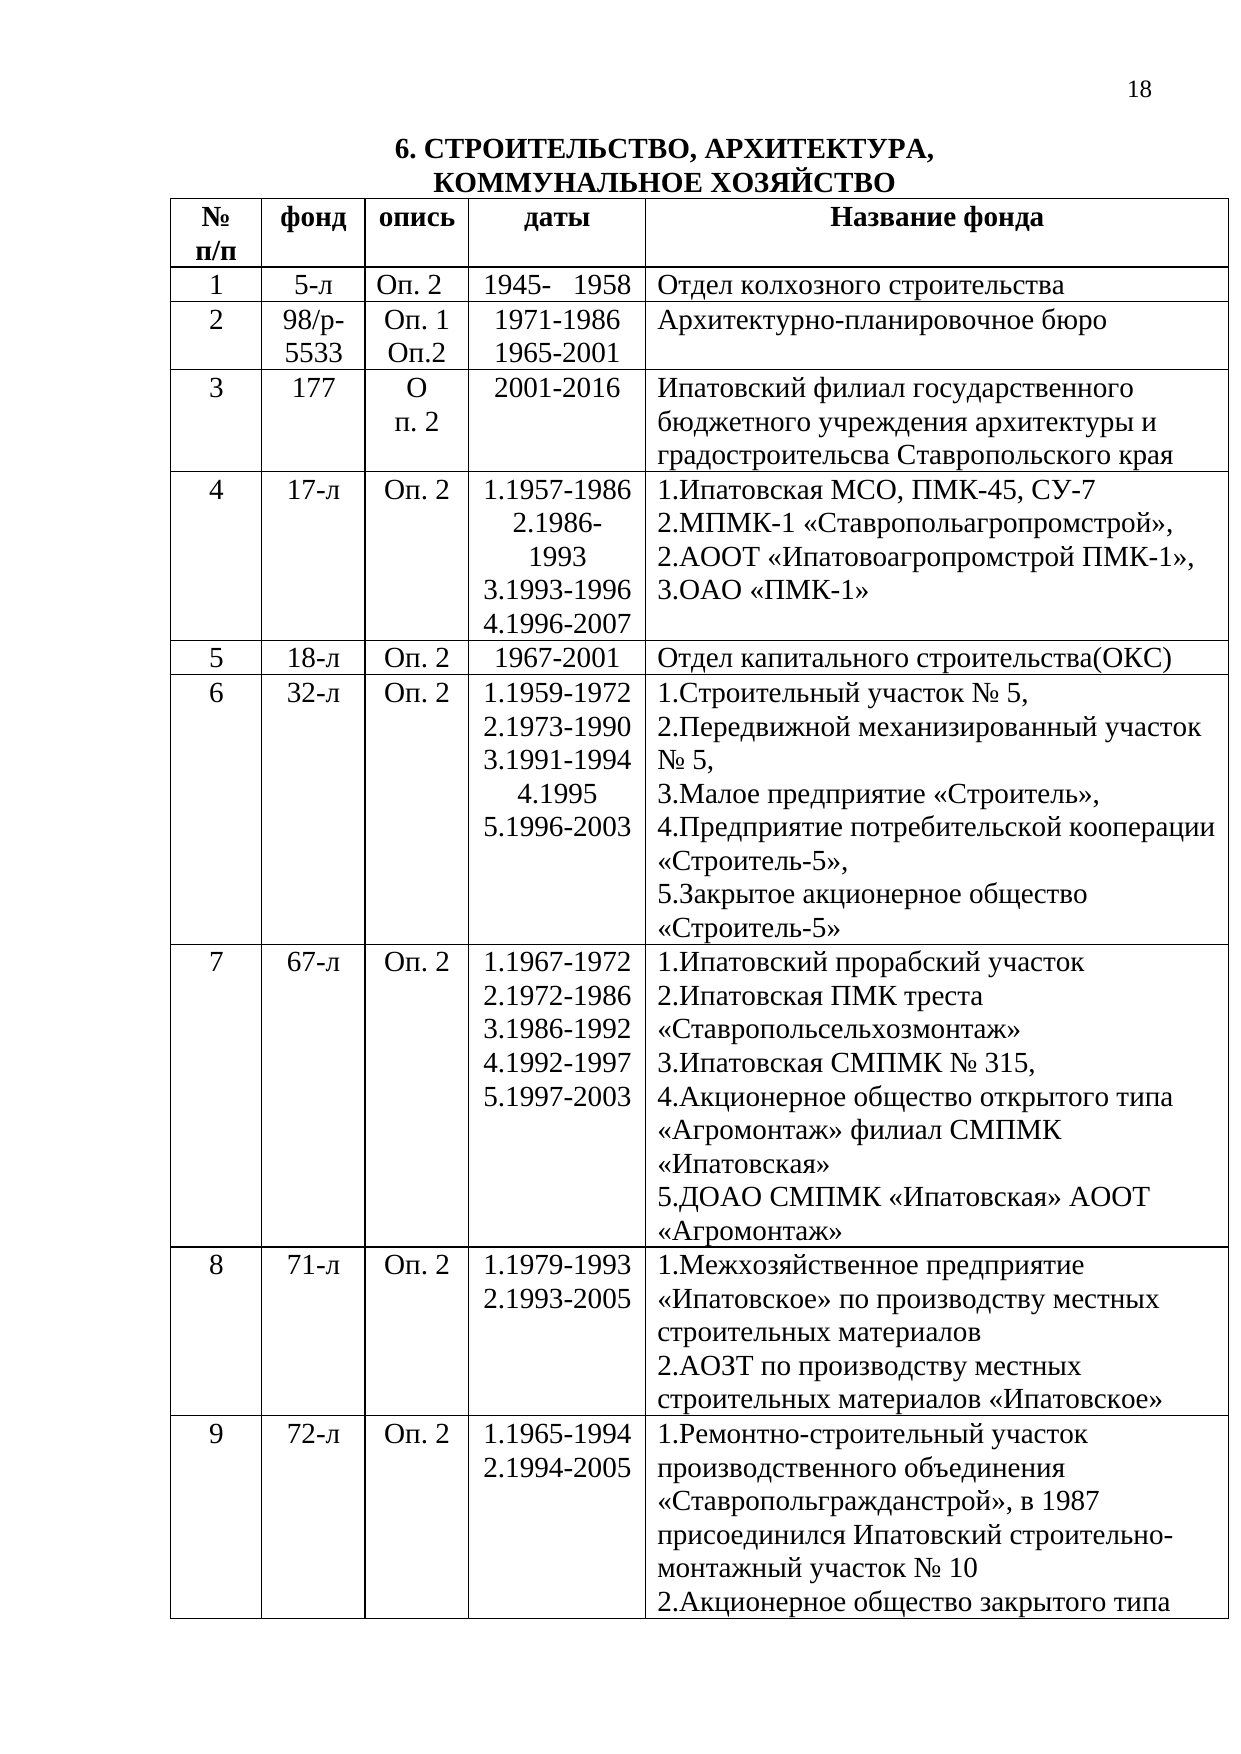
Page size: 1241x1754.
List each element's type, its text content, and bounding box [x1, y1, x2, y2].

table_cell Оп. 2 [366, 641, 468, 674]
table_cell 1.1959-1972 2.1973-1990 3.1991-1994 4.1995 5.1996-2003 [469, 675, 645, 943]
table_cell 7 [171, 945, 261, 1246]
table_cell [469, 1416, 645, 1617]
table_cell Оп. 2 [366, 472, 468, 639]
table_header Название фонда [646, 199, 1228, 266]
table_cell О п. 2 [366, 370, 468, 471]
table_cell 32-л [262, 675, 364, 943]
table_cell 1 [171, 268, 261, 301]
table_cell Оп. 2 [366, 1248, 468, 1415]
table_cell Оп. 1 Оп.2 [366, 302, 468, 369]
table_cell 1971-1986 1965-2001 [469, 302, 645, 369]
table_cell 1967-2001 [469, 641, 645, 674]
table_cell Отдел капитального строительства(ОКС) [646, 641, 1228, 674]
table_cell 17-л [262, 472, 364, 639]
table_cell 18-л [262, 641, 364, 674]
table_cell 9 [171, 1416, 261, 1617]
table_cell Ипатовский филиал государственного бюджетного учреждения архитектуры и градостроительсва Ставропольского края [646, 370, 1228, 471]
table_cell Оп. 2 [366, 945, 468, 1246]
table_cell 72-л [262, 1416, 364, 1617]
subtitle КОММУНАЛЬНОЕ ХОЗЯЙСТВО [177, 165, 1152, 198]
table_cell 5 [171, 641, 261, 674]
table_cell 1.Строительный участок № 5, 2.Передвижной механизированный участок № 5, 3.Малое предприятие «Строитель», 4.Предприятие потребительской кооперации «Строитель-5», 5.Закрытое акционерное общество «Строитель-5» [646, 675, 1228, 943]
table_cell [646, 1416, 1228, 1617]
table_cell 6 [171, 675, 261, 943]
table_cell 177 [262, 370, 364, 471]
table_cell 4 [171, 472, 261, 639]
table_cell 8 [171, 1248, 261, 1415]
table_header опись [366, 199, 468, 266]
table_cell Оп. 2 [366, 675, 468, 943]
table_cell Архитектурно-планировочное бюро [646, 302, 1228, 369]
table_cell Оп. 2 [366, 1416, 468, 1617]
table_cell 1.Ипатовская МСО, ПМК-45, СУ-7 2.МПМК-1 «Ставропольагропромстрой», 2.АООТ «Ипатовоагропромстрой ПМК-1», 3.ОАО «ПМК-1» [646, 472, 1228, 639]
table_cell 1.Межхозяйственное предприятие «Ипатовское» по производству местных строительных материалов 2.АОЗТ по производству местных строительных материалов «Ипатовское» [646, 1248, 1228, 1415]
table_cell 2001-2016 [469, 370, 645, 471]
table_cell 67-л [262, 945, 364, 1246]
subtitle 6. СТРОИТЕЛЬСТВО, АРХИТЕКТУРА, [177, 131, 1152, 165]
table_cell 5-л [262, 268, 364, 301]
table_cell 1.1967-1972 2.1972-1986 3.1986-1992 4.1992-1997 5.1997-2003 [469, 945, 645, 1246]
table_header даты [469, 199, 645, 266]
table_cell 1.1979-1993 2.1993-2005 [469, 1248, 645, 1415]
table_cell 1.1957-1986 2.1986- 1993 3.1993-1996 4.1996-2007 [469, 472, 645, 639]
table_header фонд [262, 199, 364, 266]
table_header № п/п [171, 199, 261, 266]
table_cell Отдел колхозного строительства [646, 268, 1228, 301]
table_cell Оп. 2 [366, 268, 468, 301]
table_cell 3 [171, 370, 261, 471]
table_cell 98/р-5533 [262, 302, 364, 369]
table_cell 1945- 1958 [469, 268, 645, 301]
table_cell 71-л [262, 1248, 364, 1415]
table_cell 1.Ипатовский прорабский участок 2.Ипатовская ПМК треста «Ставропольсельхозмонтаж» 3.Ипатовская СМПМК № 315, 4.Акционерное общество открытого типа «Агромонтаж» филиал СМПМК «Ипатовская» 5.ДОАО СМПМК «Ипатовская» АООТ «Агромонтаж» [646, 945, 1228, 1246]
table_cell 2 [171, 302, 261, 369]
